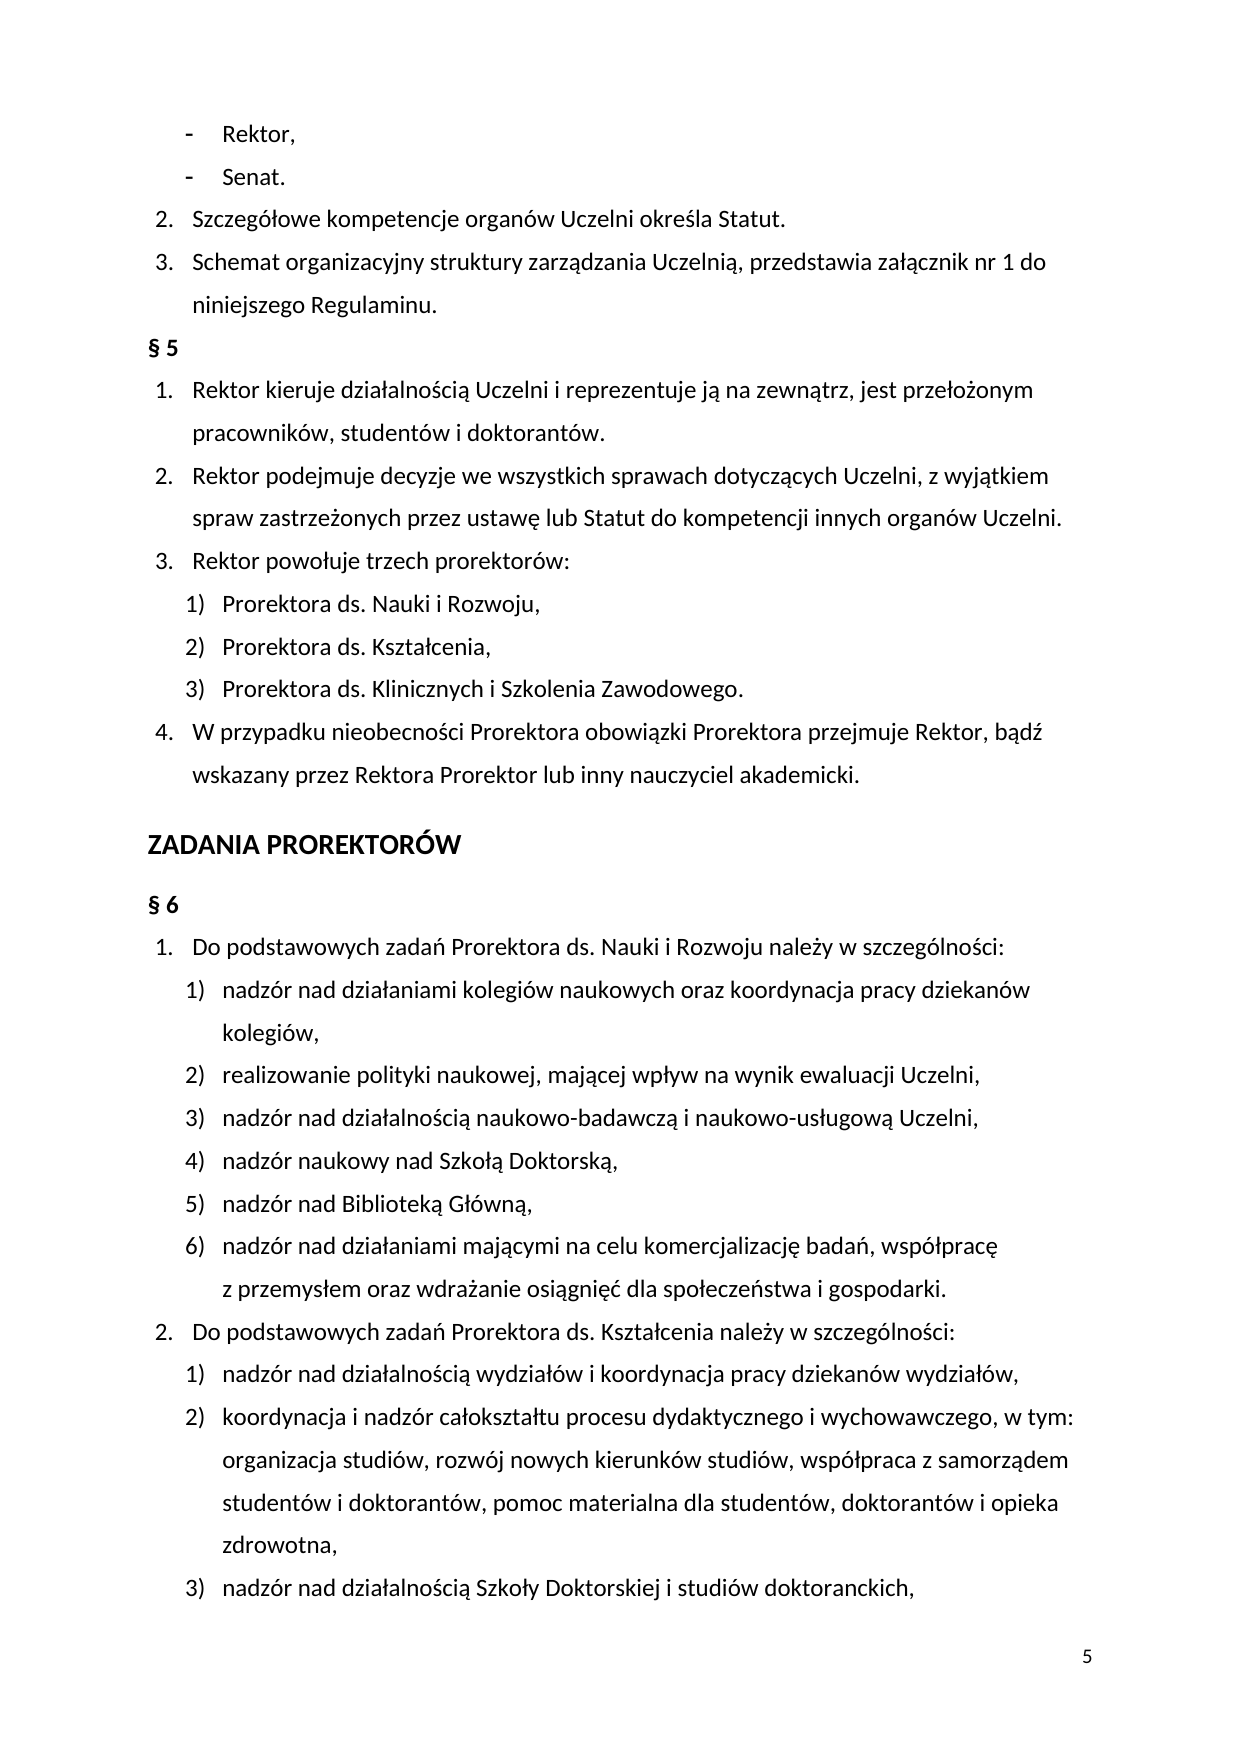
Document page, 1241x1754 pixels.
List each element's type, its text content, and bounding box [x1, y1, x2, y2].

list Rektor powołuje trzech prorektorów: [155, 545, 1092, 576]
list Rektor kieruje działalnością Uczelni i reprezentuje ją na zewnątrz, jest przełożonym pracowników, studentów i doktorantów. [154, 374, 1092, 448]
list Szczegółowe kompetencje organów Uczelni określa Statut. [155, 203, 1092, 234]
text § 5 [148, 332, 1092, 362]
list Do podstawowych zadań Prorektora ds. Nauki i Rozwoju należy w szczególności: [154, 931, 1092, 962]
list nadzór nad działalnością wydziałów i koordynacja pracy dziekanów wydziałów, [185, 1358, 1092, 1389]
list Schemat organizacyjny struktury zarządzania Uczelnią, przedstawia załącznik nr 1 do niniejszego Regulaminu. [155, 246, 1092, 319]
list Rektor, [185, 118, 1092, 149]
list realizowanie polityki naukowej, mającej wpływ na wynik ewaluacji Uczelni, [185, 1059, 1092, 1090]
list nadzór nad działaniami mającymi na celu komercjalizację badań, współpracę z przemysłem oraz wdrażanie osiągnięć dla społeczeństwa i gospodarki. [185, 1230, 1092, 1304]
list nadzór nad działalnością naukowo-badawczą i naukowo-usługową Uczelni, [185, 1102, 1092, 1133]
list nadzór nad Biblioteką Główną, [185, 1188, 1092, 1218]
list W przypadku nieobecności Prorektora obowiązki Prorektora przejmuje Rektor, bądź wskazany przez Rektora Prorektor lub inny nauczyciel akademicki. [155, 716, 1092, 789]
list Senat. [185, 161, 1092, 191]
subtitle ZADANIA PROREKTORÓW [148, 826, 1092, 862]
text § 6 [148, 889, 1092, 919]
list nadzór naukowy nad Szkołą Doktorską, [185, 1145, 1092, 1176]
list nadzór nad działalnością Szkoły Doktorskiej i studiów doktoranckich, [185, 1572, 1092, 1603]
list Do podstawowych zadań Prorektora ds. Kształcenia należy w szczególności: [154, 1316, 1092, 1346]
list koordynacja i nadzór całokształtu procesu dydaktycznego i wychowawczego, w tym: organizacja studiów, rozwój nowych kierunków studiów, współpraca z samorządem studentów i doktorantów, pomoc materialna dla studentów, doktorantów i opieka zdrowotna, [185, 1401, 1092, 1560]
list Rektor podejmuje decyzje we wszystkich sprawach dotyczących Uczelni, z wyjątkiem spraw zastrzeżonych przez ustawę lub Statut do kompetencji innych organów Uczelni. [154, 460, 1092, 533]
list Prorektora ds. Kształcenia, [185, 631, 1092, 661]
list Prorektora ds. Nauki i Rozwoju, [185, 588, 1092, 618]
list nadzór nad działaniami kolegiów naukowych oraz koordynacja pracy dziekanów kolegiów, [185, 974, 1092, 1047]
list Prorektora ds. Klinicznych i Szkolenia Zawodowego. [185, 673, 1092, 704]
